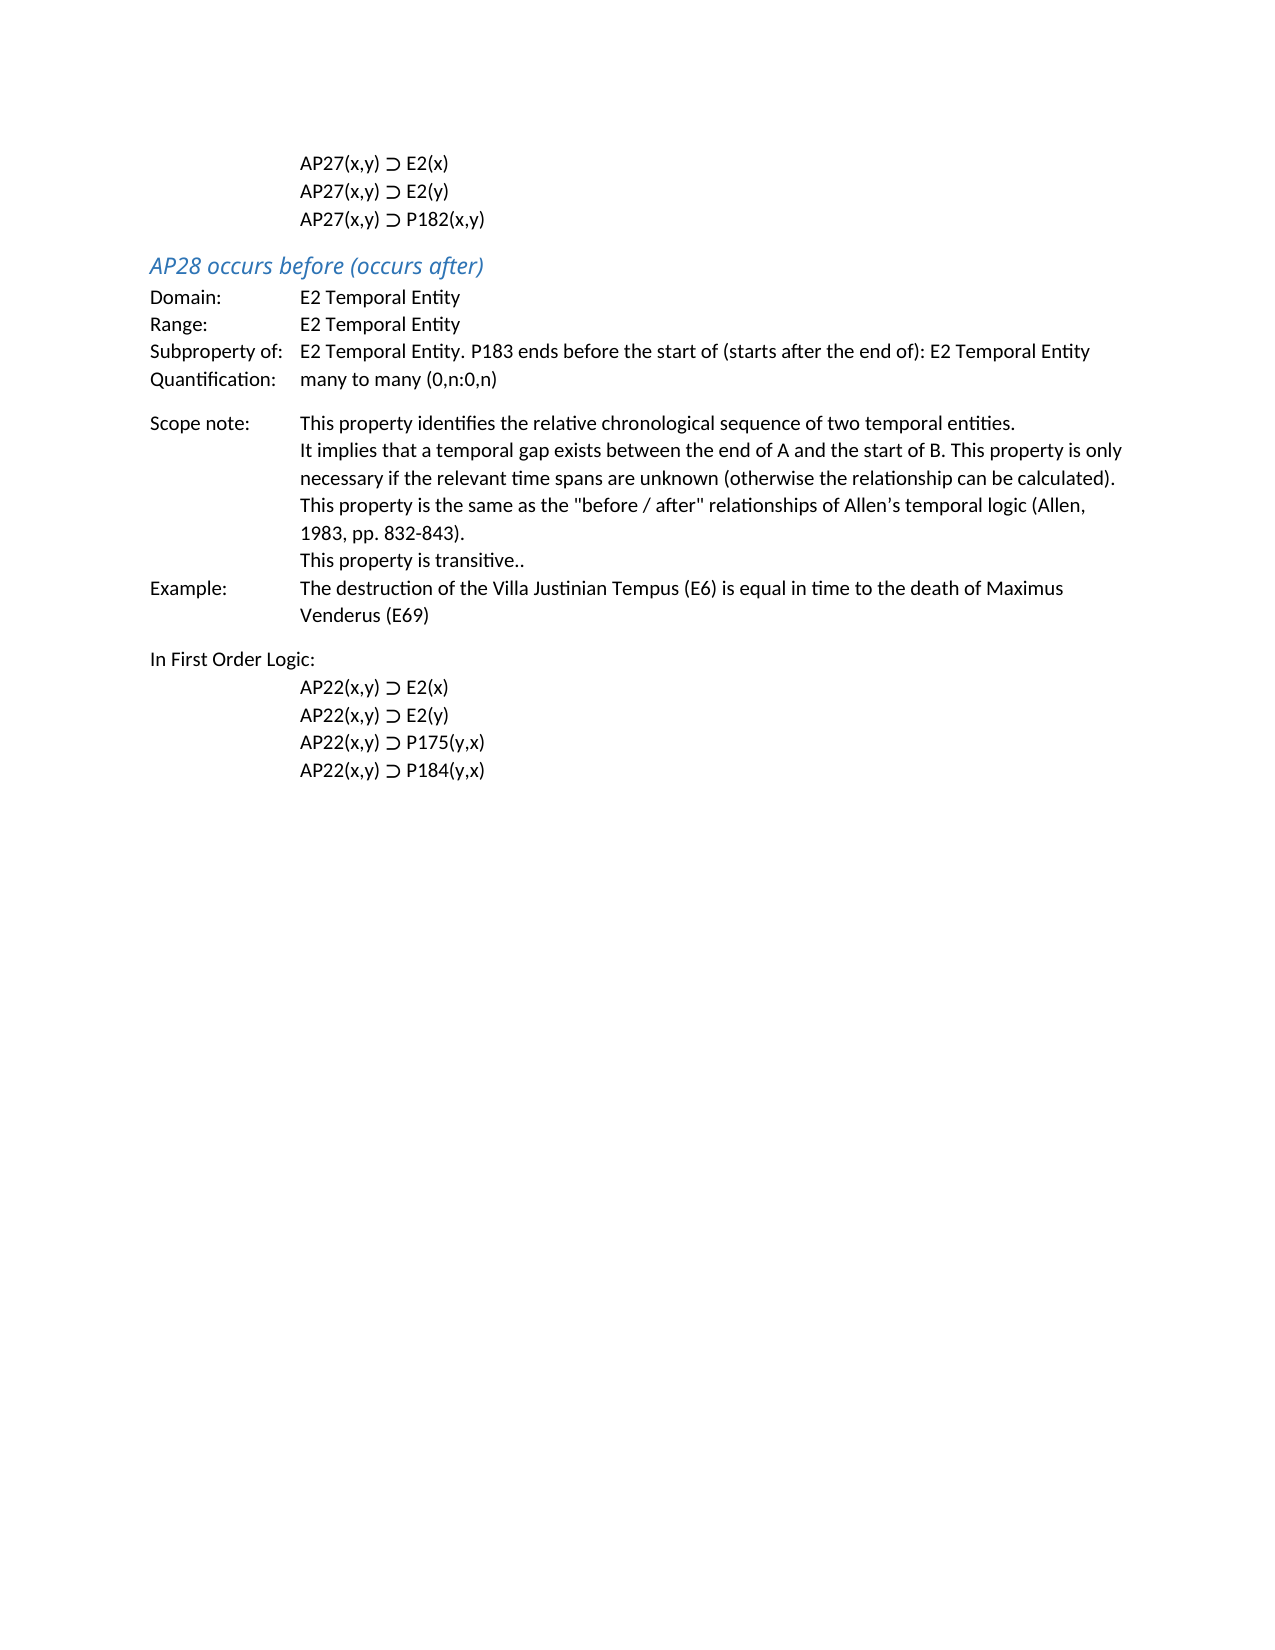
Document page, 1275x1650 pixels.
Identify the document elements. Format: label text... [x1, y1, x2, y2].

text AP27(x,y) ⊃ P182(x,y) [300, 206, 1125, 231]
text AP22(x,y) ⊃ E2(y) [300, 701, 1125, 727]
text AP27(x,y) ⊃ E2(y) [150, 178, 1125, 204]
text This property is the same as the "before / after" relationships of Allen’s temporal logic (Allen, 1983, pp. 832-843). [300, 492, 1125, 545]
text Quantification: many to many (0,n:0,n) [150, 366, 1125, 392]
text AP22(x,y) ⊃ P184(y,x) [300, 757, 1125, 783]
text Range: E2 Temporal Entity [150, 311, 1125, 337]
text Subproperty of: E2 Temporal Entity. P183 ends before the start of (starts after the end of): E2 Temporal Entity [150, 339, 1125, 364]
text This property is transitive.. [300, 547, 1125, 573]
text Example: The destruction of the Villa Justinian Tempus (E6) is equal in time to the death of Maximus Venderus (E69) [150, 575, 1125, 627]
text AP27(x,y) ⊃ E2(x) [150, 150, 1125, 176]
subtitle AP28 occurs before (occurs after) [150, 250, 1125, 281]
text In First Order Logic: [150, 646, 1125, 672]
text It implies that a temporal gap exists between the end of A and the start of B. This property is only necessary if the relevant time spans are unknown (otherwise the relationship can be calculated). [300, 438, 1125, 491]
text Domain: E2 Temporal Entity [150, 284, 1125, 309]
text AP22(x,y) ⊃ P175(y,x) [300, 729, 1125, 755]
text Scope note: This property identifies the relative chronological sequence of two temporal entities. [150, 410, 1125, 436]
text AP22(x,y) ⊃ E2(x) [300, 673, 1125, 699]
